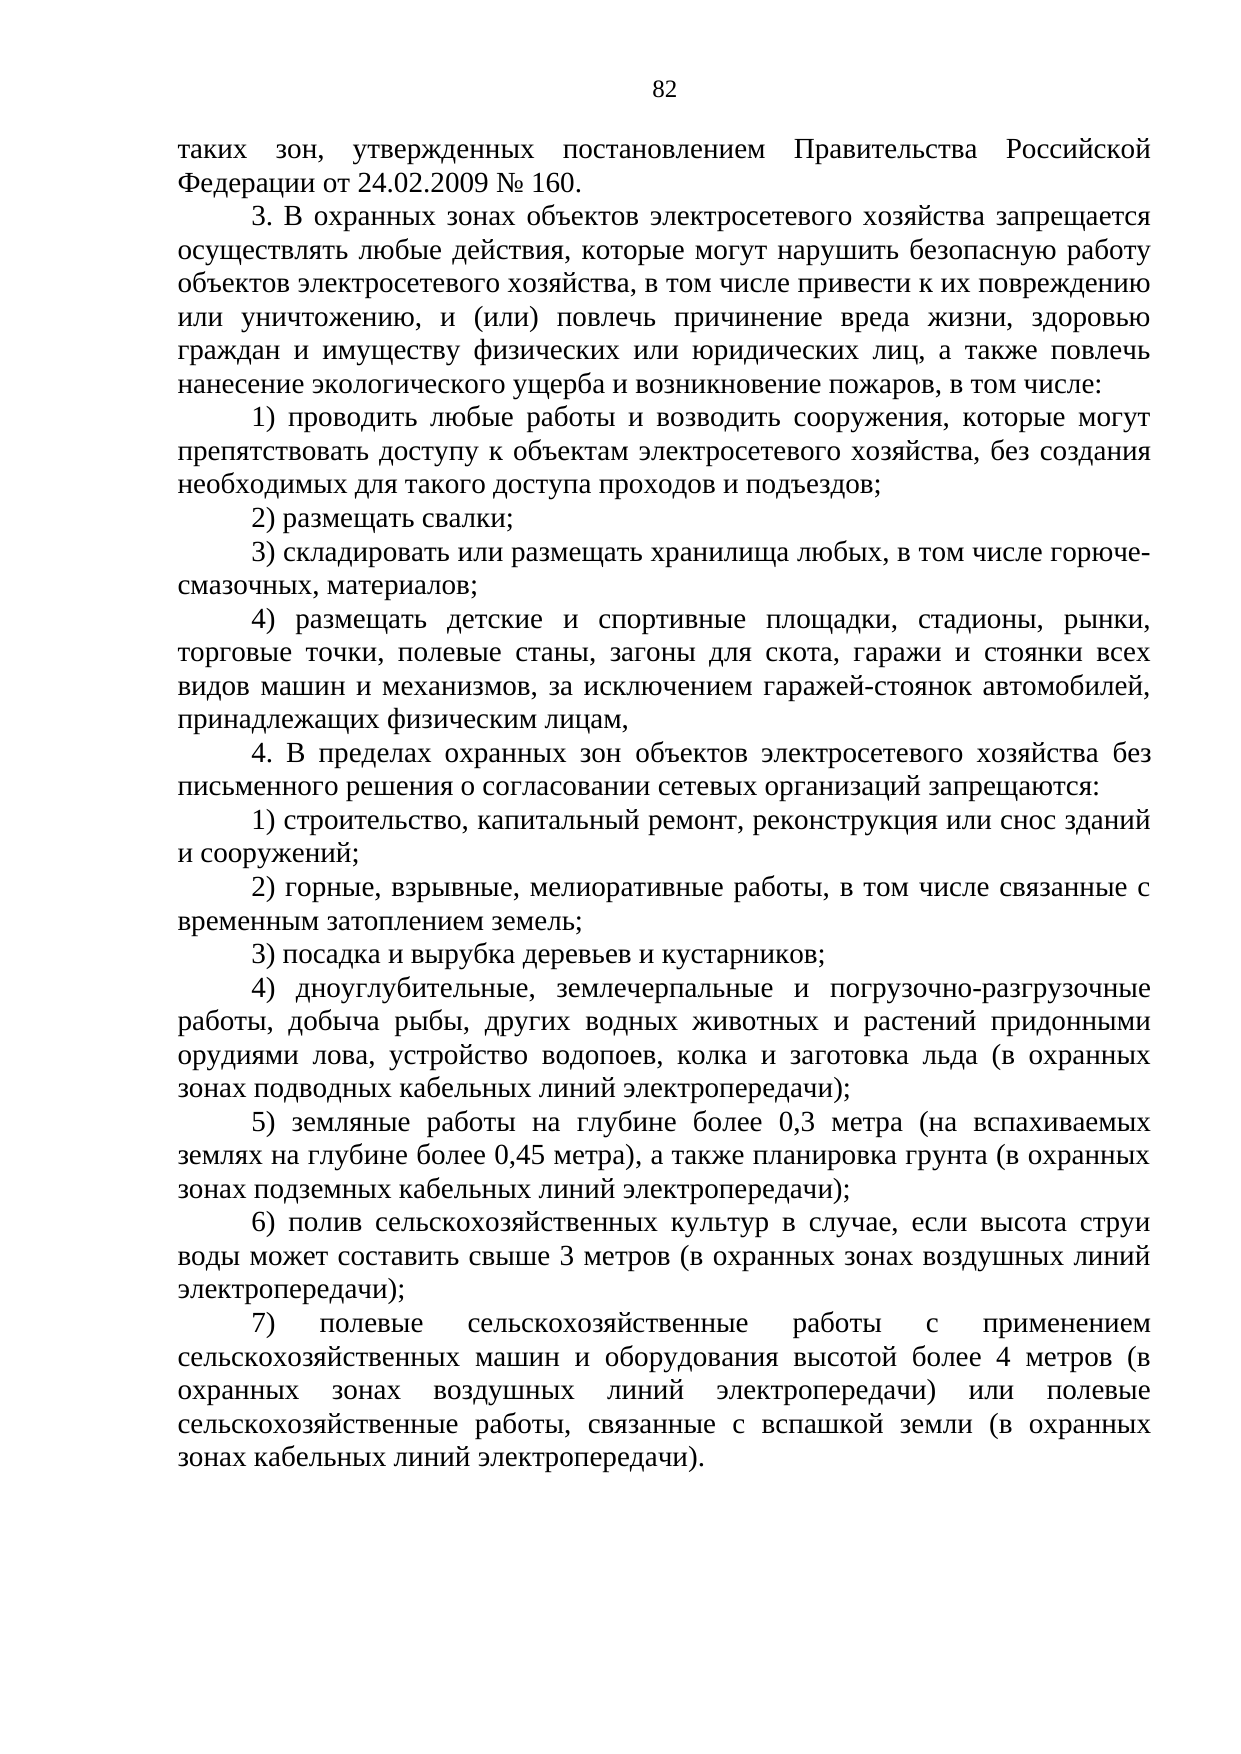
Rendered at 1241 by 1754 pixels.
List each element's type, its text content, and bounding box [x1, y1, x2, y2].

text 2) горные, взрывные, мелиоративные работы, в том числе связанные с временным затоплением земель; [177, 869, 1152, 936]
text 3) посадка и вырубка деревьев и кустарников; [177, 936, 1152, 970]
text 2) размещать свалки; [177, 500, 1152, 534]
text 3. В охранных зонах объектов электросетевого хозяйства запрещается осуществлять любые действия, которые могут нарушить безопасную работу объектов электросетевого хозяйства, в том числе привести к их повреждению или уничтожению, и (или) повлечь причинение вреда жизни, здоровью граждан и имуществу физических или юридических лиц, а также повлечь нанесение экологического ущерба и возникновение пожаров, в том числе: [177, 198, 1152, 399]
text 1) строительство, капитальный ремонт, реконструкция или снос зданий и сооружений; [177, 802, 1152, 869]
text 6) полив сельскохозяйственных культур в случае, если высота струи воды может составить свыше 3 метров (в охранных зонах воздушных линий электропередачи); [177, 1204, 1152, 1305]
text 7) полевые сельскохозяйственные работы с применением сельскохозяйственных машин и оборудования высотой более 4 метров (в охранных зонах воздушных линий электропередачи) или полевые сельскохозяйственные работы, связанные с вспашкой земли (в охранных зонах кабельных линий электропередачи). [177, 1305, 1152, 1473]
text 4) размещать детские и спортивные площадки, стадионы, рынки, торговые точки, полевые станы, загоны для скота, гаражи и стоянки всех видов машин и механизмов, за исключением гаражей-стоянок автомобилей, принадлежащих физическим лицам, [177, 601, 1152, 735]
text 4) дноуглубительные, землечерпальные и погрузочно-разгрузочные работы, добыча рыбы, других водных животных и растений придонными орудиями лова, устройство водопоев, колка и заготовка льда (в охранных зонах подводных кабельных линий электропередачи); [177, 970, 1152, 1104]
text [177, 131, 1152, 198]
text 4. В пределах охранных зон объектов электросетевого хозяйства без письменного решения о согласовании сетевых организаций запрещаются: [177, 735, 1152, 802]
text 5) земляные работы на глубине более 0,3 метра (на вспахиваемых землях на глубине более 0,45 метра), а также планировка грунта (в охранных зонах подземных кабельных линий электропередачи); [177, 1104, 1152, 1204]
text 3) складировать или размещать хранилища любых, в том числе горюче-смазочных, материалов; [177, 534, 1152, 601]
text 1) проводить любые работы и возводить сооружения, которые могут препятствовать доступу к объектам электросетевого хозяйства, без создания необходимых для такого доступа проходов и подъездов; [177, 399, 1152, 500]
